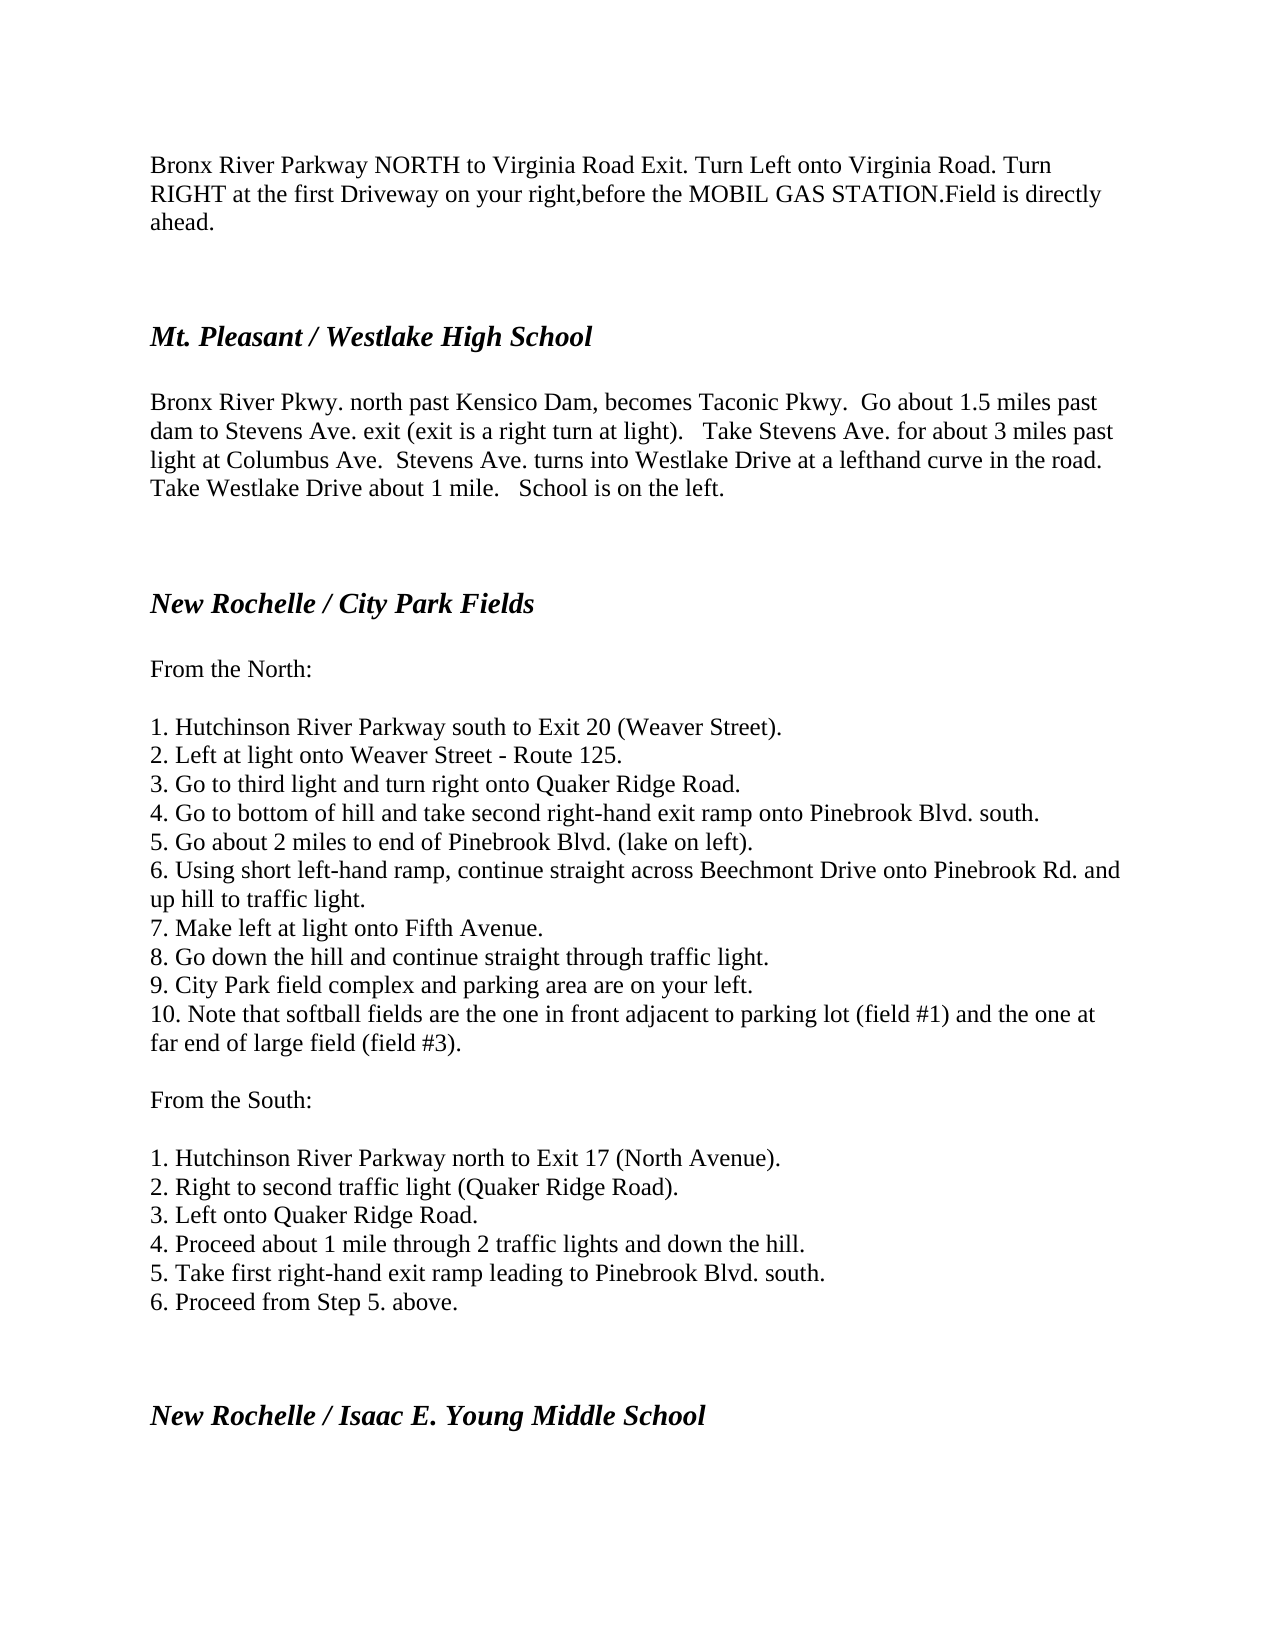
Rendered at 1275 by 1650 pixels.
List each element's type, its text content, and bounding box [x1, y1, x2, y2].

text north past Kensico Dam, becos Go about 1.5 miles past dam to exit (exit is a right turn at light). Take for about 3 miles past light at turns into at a lefthand curve in the road. Take about 1 mile. School is on the left. [150, 387, 1125, 502]
text / Fields [150, 586, 1125, 619]
text 4. Go to bottom of hill and take second right-hand exit ramp onto . [150, 798, 1125, 827]
text From the South: [150, 1086, 1125, 1114]
text 5. Go about 2 miles to end of (lake on left). [150, 827, 1125, 856]
text 3. Left onto . [150, 1201, 1125, 1229]
text 10. Note that softball fields are the one in front adjacent to parking lot (field #1) and the one at far end of large field (field #3). [150, 999, 1125, 1057]
text 6. Proceed from Step 5. above. [150, 1287, 1125, 1316]
text to Exit 17 (). [150, 1143, 1125, 1172]
text 3. Go to third light and turn right onto . [150, 769, 1125, 798]
text / [150, 1398, 1125, 1432]
text 8. Go down the hill and continue straight through traffic light. [150, 942, 1125, 971]
text to Exit. Turn Left onto . Turn RIGHT at the first Driveway on your right,before the MOBIL GAS STATION.Field is directly ahead. [150, 150, 1125, 236]
text 5. Take first right-hand exit ramp leading to . [150, 1258, 1125, 1287]
text From the North: [150, 654, 1125, 683]
text 9. field complex and parking area are on your left. [150, 971, 1125, 999]
text 7. Make left at light onto . [150, 913, 1125, 942]
text 6. Using short left-hand ramp, continue straight across onto and up hill to traffic light. [150, 856, 1125, 913]
text Mt. Pleasant / [150, 319, 1125, 352]
text 2. Left at light onto - Route 125. [150, 741, 1125, 769]
text 2. Right to second traffic light (). [150, 1172, 1125, 1201]
text to Exit 20 (). [150, 712, 1125, 741]
text 4. Proceed about 1 mile through 2 traffic lights and down the hill. [150, 1229, 1125, 1258]
